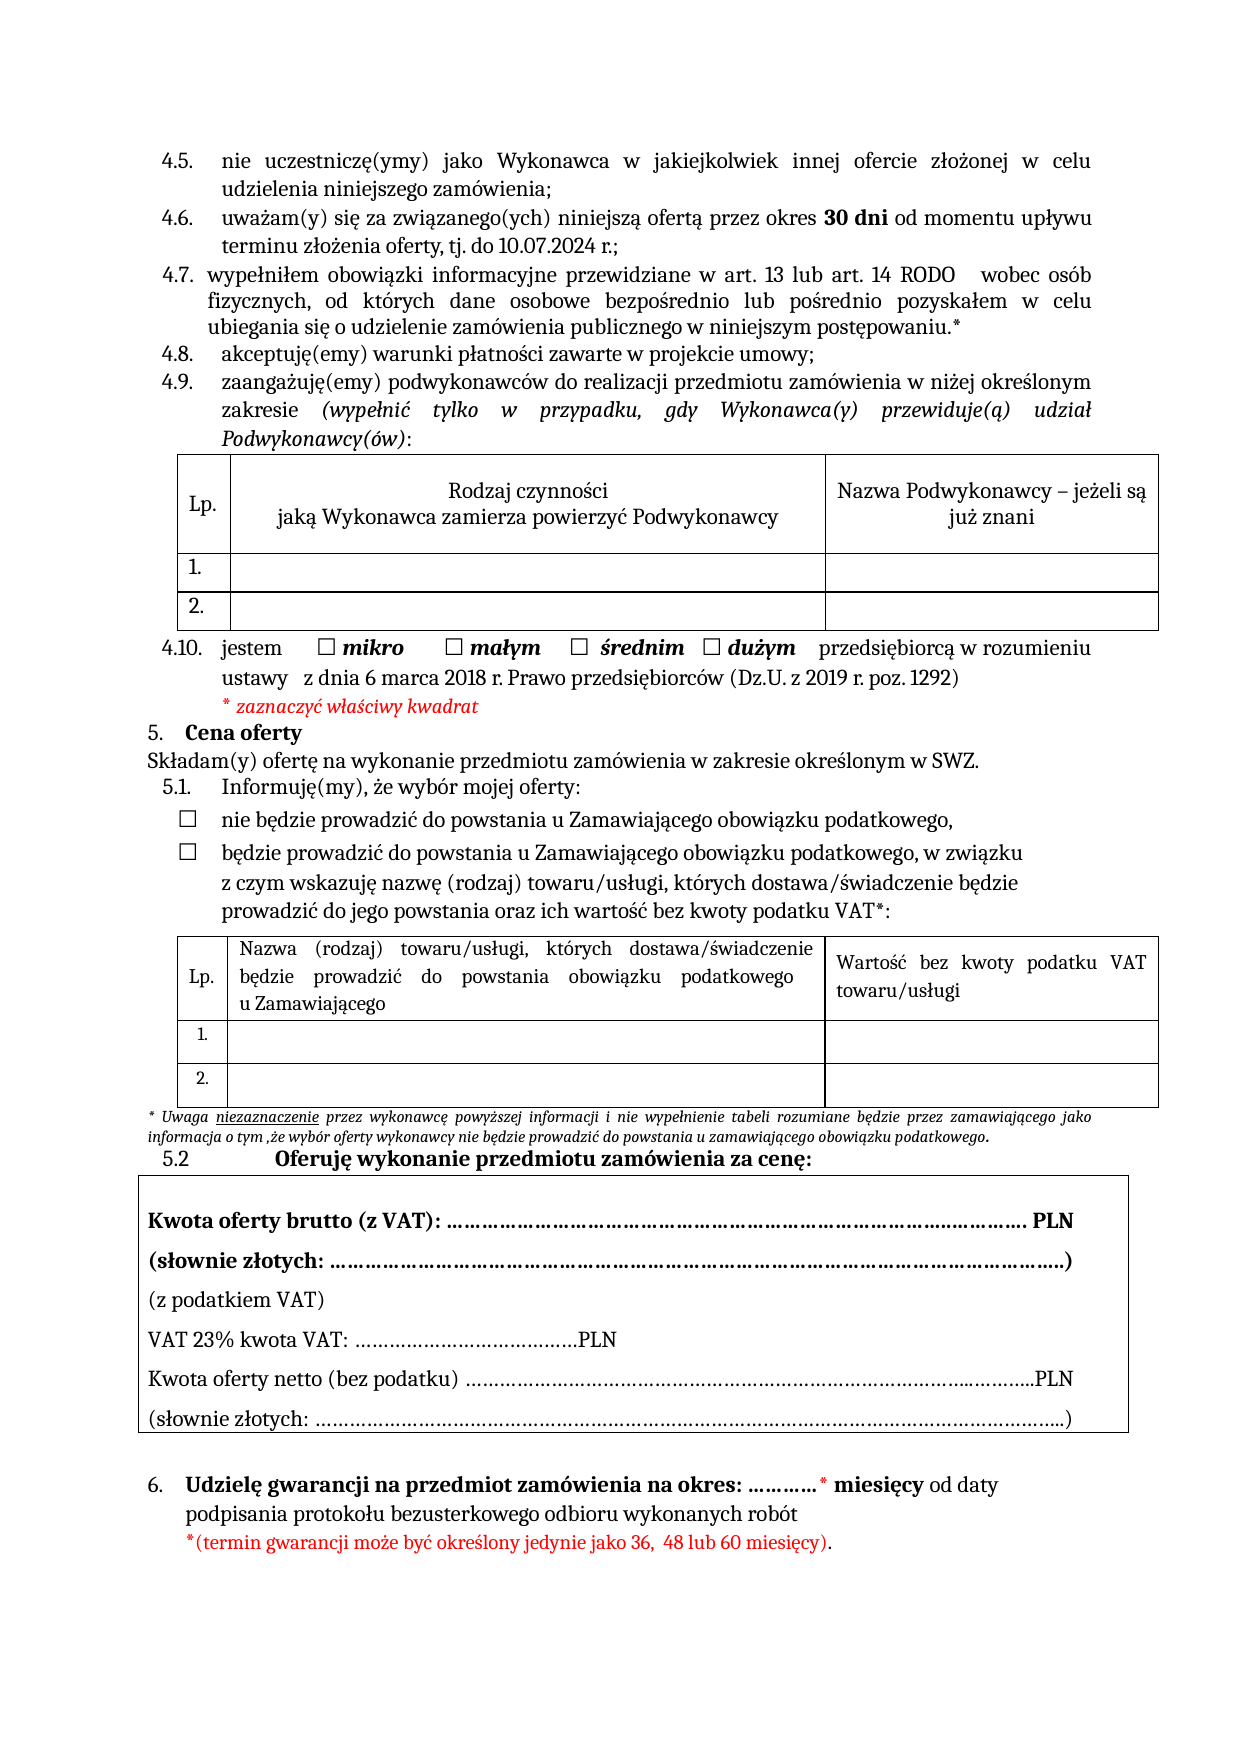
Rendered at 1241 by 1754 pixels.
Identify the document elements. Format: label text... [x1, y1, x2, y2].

text Kwota oferty brutto (z VAT): …………………………………………………………………………..…………. PLN [139, 1205, 1128, 1234]
table_cell [228, 1021, 824, 1062]
table_header Lp. [178, 937, 227, 1020]
list jestem mikro małym średnim dużym przedsiębiorcą w rozumieniu ustawy z dnia 6 marca 2018 r. Prawo przedsiębiorców (Dz.U. z 2019 r. poz. 1292) [162, 631, 1093, 691]
text Kwota oferty netto (bez podatku) ……………………………………………………………………………..………..PLN [139, 1363, 1128, 1392]
list akceptuję(emy) warunki płatności zawarte w projekcie umowy; [162, 340, 1093, 367]
table_cell 2. [178, 593, 230, 630]
list Informuję(my), że wybór mojej oferty: [162, 774, 1093, 800]
text nie będzie prowadzić do powstania u Zamawiającego obowiązku podatkowego, [177, 802, 1093, 834]
table_header Wartość bez kwoty podatku VAT towaru/usługi [826, 937, 1158, 1020]
text VAT 23% kwota VAT: …………………………………PLN [139, 1323, 1128, 1353]
table_cell 2. [178, 1064, 227, 1107]
text (z podatkiem VAT) [139, 1284, 1128, 1313]
table_header Lp. [178, 455, 230, 553]
table_cell [826, 1021, 1158, 1062]
text *(termin gwarancji może być określony jedynie jako 36, 48 lub 60 miesięcy). [185, 1529, 1093, 1556]
list nie uczestniczę(ymy) jako Wykonawca w jakiejkolwiek innej ofercie złożonej w celu udzielenia niniejszego zamówienia; [162, 148, 1093, 202]
list Cena oferty [148, 719, 1093, 746]
text * zaznaczyć właściwy kwadrat [221, 693, 1093, 719]
table_cell 1. [178, 1021, 227, 1062]
table_cell [826, 1064, 1158, 1107]
table_cell [231, 554, 825, 591]
table_cell 1. [178, 554, 230, 591]
list Udzielę gwarancji na przedmiot zamówienia na okres: …………* miesięcy od daty podpisania protokołu bezusterkowego odbioru wykonanych robót [148, 1472, 1093, 1527]
table_header Rodzaj czynności jaką Wykonawca zamierza powierzyć Podwykonawcy [231, 455, 825, 553]
list Oferuję wykonanie przedmiotu zamówienia za cenę: [162, 1146, 1093, 1173]
list będzie prowadzić do powstania u Zamawiającego obowiązku podatkowego, w związku z czym wskazuję nazwę (rodzaj) towaru/usługi, których dostawa/świadczenie będzie prowadzić do jego powstania oraz ich wartość bez kwoty podatku VAT*: [177, 836, 1093, 924]
table_cell [231, 593, 825, 630]
table_header Nazwa Podwykonawcy – jeżeli są już znani [826, 455, 1158, 553]
table_cell [826, 593, 1158, 630]
list uważam(y) się za związanego(ych) niniejszą ofertą przez okres 30 dni od momentu upływu terminu złożenia oferty, tj. do 10.07.2024 r.; [162, 204, 1093, 259]
list zaangażuję(emy) podwykonawców do realizacji przedmiotu zamówienia w niżej określonym zakresie (wypełnić tylko w przypadku, gdy Wykonawca(y) przewiduje(ą) udział Podwykonawcy(ów): [162, 369, 1093, 452]
text (słownie złotych: ……………………………………………………………………………………………………………..) [139, 1244, 1128, 1274]
text * Uwaga niezaznaczenie przez wykonawcę powyższej informacji i nie wypełnienie tabeli rozumiane będzie przez zamawiającego jako informacja o tym ,że wybór oferty wykonawcy nie będzie prowadzić do powstania u zamawiającego obowiązku podatkowego. [148, 1108, 1093, 1146]
table_header Nazwa (rodzaj) towaru/usługi, których dostawa/świadczenie będzie prowadzić do powstania obowiązku podatkowego u Zamawiającego [228, 937, 824, 1020]
text Składam(y) ofertę na wykonanie przedmiotu zamówienia w zakresie określonym w SWZ. [148, 748, 1093, 774]
text (słownie złotych: …………………………………………………………………………………………………………………..) [139, 1402, 1128, 1432]
list wypełniłem obowiązki informacyjne przewidziane w art. 13 lub art. 14 RODO wobec osób fizycznych, od których dane osobowe bezpośrednio lub pośrednio pozyskałem w celu ubiegania się o udzielenie zamówienia publicznego w niniejszym postępowaniu.* [162, 261, 1093, 340]
table_cell [228, 1064, 824, 1107]
table_cell [826, 554, 1158, 591]
